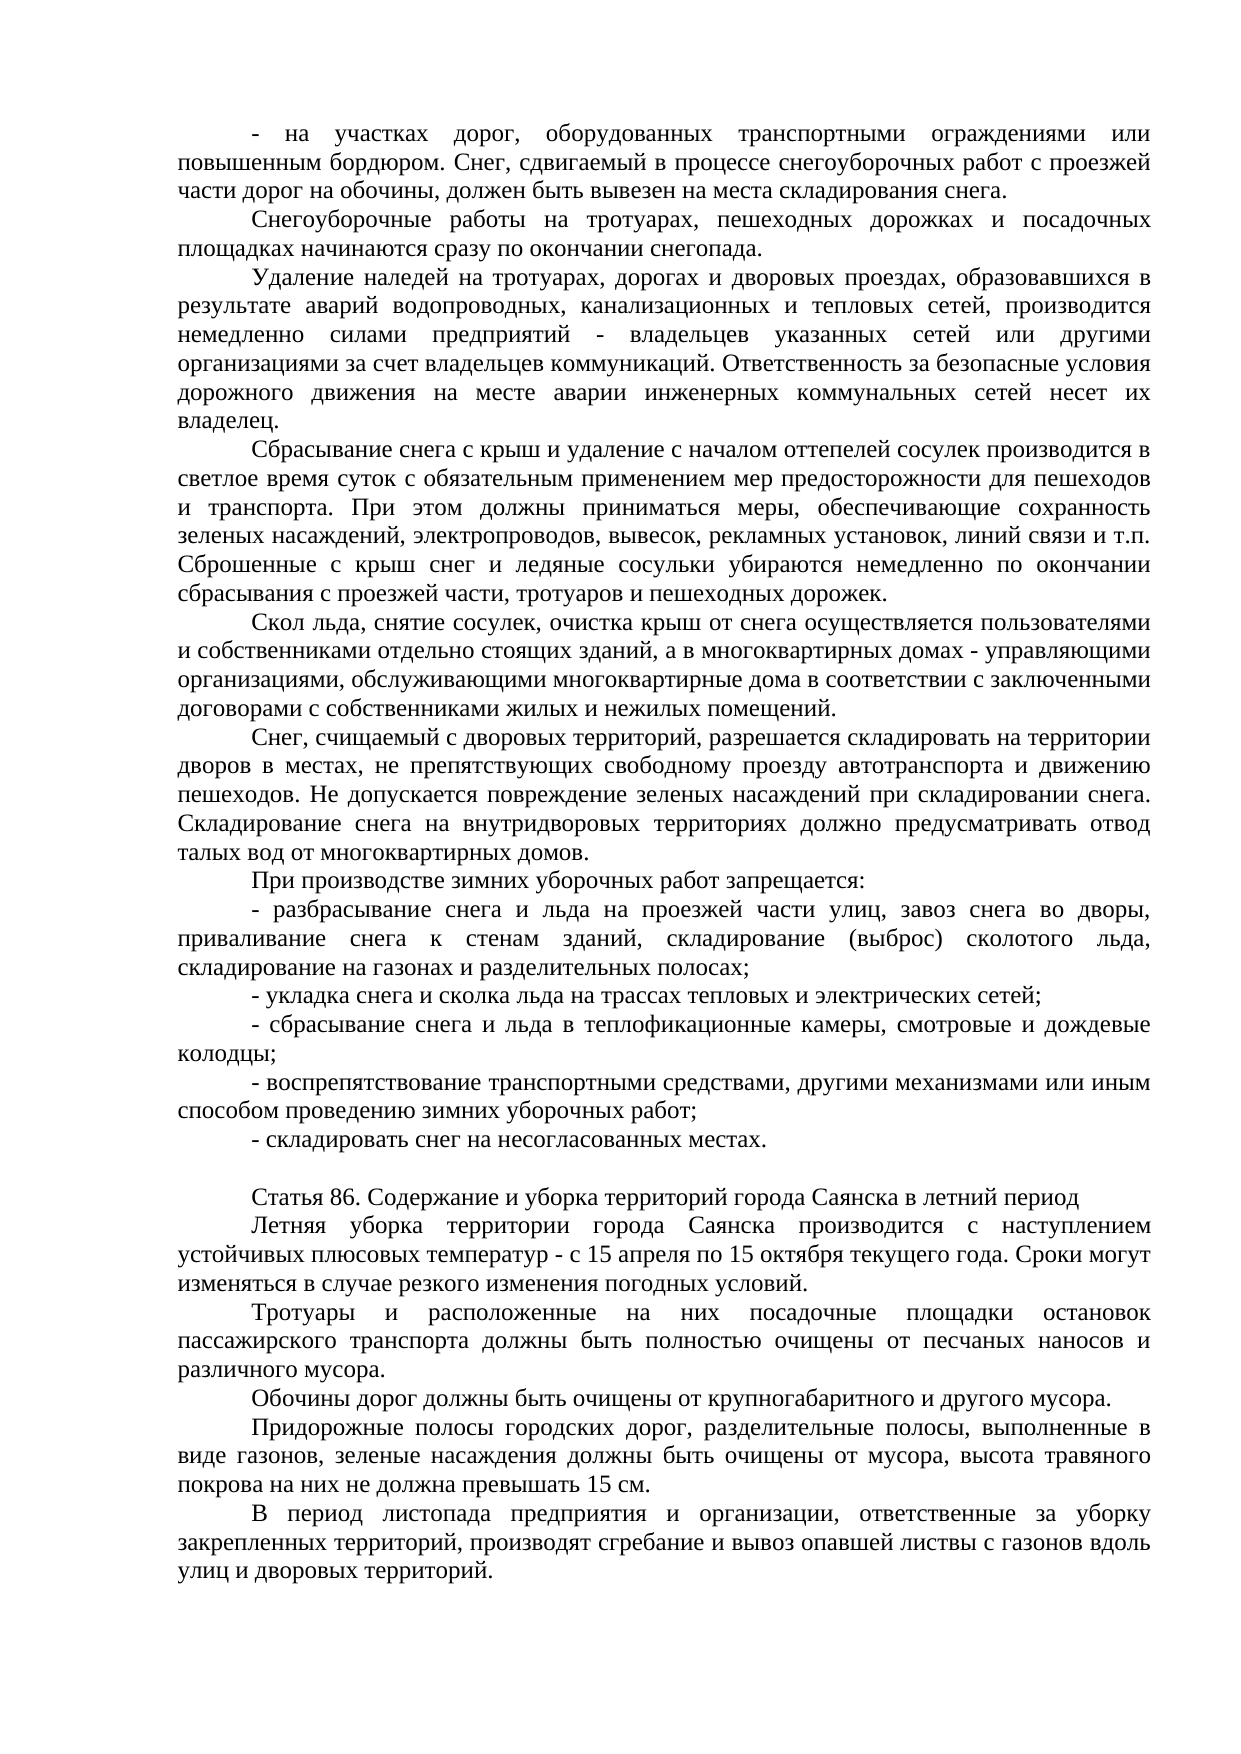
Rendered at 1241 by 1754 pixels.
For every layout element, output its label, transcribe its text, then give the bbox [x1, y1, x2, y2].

text Сбрасывание снега с крыш и удаление с началом оттепелей сосулек производится в светлое время суток с обязательным применением мер предосторожности для пешеходов и транспорта. При этом должны приниматься меры, обеспечивающие сохранность зеленых насаждений, электропроводов, вывесок, рекламных установок, линий связи и т.п. Сброшенные с крыш снег и ледяные сосульки убираются немедленно по окончании сбрасывания с проезжей части, тротуаров и пешеходных дорожек. [177, 434, 1152, 607]
text В период листопада предприятия и организации, ответственные за уборку закрепленных территорий, производят сгребание и вывоз опавшей листвы с газонов вдоль улиц и дворовых территорий. [177, 1498, 1152, 1584]
text Тротуары и расположенные на них посадочные площадки остановок пассажирского транспорта должны быть полностью очищены от песчаных наносов и различного мусора. [177, 1297, 1152, 1383]
text Снегоуборочные работы на тротуарах, пешеходных дорожках и посадочных площадках начинаются сразу по окончании снегопада. [177, 204, 1152, 262]
text Статья 86. Содержание и уборка территорий города Саянска в летний период [177, 1182, 1152, 1211]
text - воспрепятствование транспортными средствами, другими механизмами или иным способом проведению зимних уборочных работ; [177, 1067, 1152, 1124]
text Снег, счищаемый с дворовых территорий, разрешается складировать на территории дворов в местах, не препятствующих свободному проезду автотранспорта и движению пешеходов. Не допускается повреждение зеленых насаждений при складировании снега. Складирование снега на внутридворовых территориях должно предусматривать отвод талых вод от многоквартирных домов. [177, 722, 1152, 866]
text При производстве зимних уборочных работ запрещается: [177, 866, 1152, 894]
text - складировать снег на несогласованных местах. [177, 1124, 1152, 1153]
text - сбрасывание снега и льда в теплофикационные камеры, смотровые и дождевые колодцы; [177, 1009, 1152, 1067]
text Удаление наледей на тротуарах, дорогах и дворовых проездах, образовавшихся в результате аварий водопроводных, канализационных и тепловых сетей, производится немедленно силами предприятий - владельцев указанных сетей или другими организациями за счет владельцев коммуникаций. Ответственность за безопасные условия дорожного движения на месте аварии инженерных коммунальных сетей несет их владелец. [177, 262, 1152, 434]
text Придорожные полосы городских дорог, разделительные полосы, выполненные в виде газонов, зеленые насаждения должны быть очищены от мусора, высота травяного покрова на них не должна превышать 15 см. [177, 1412, 1152, 1498]
text - на участках дорог, оборудованных транспортными ограждениями или повышенным бордюром. Снег, сдвигаемый в процессе снегоуборочных работ с проезжей части дорог на обочины, должен быть вывезен на места складирования снега. [177, 118, 1152, 204]
text Летняя уборка территории города Саянска производится с наступлением устойчивых плюсовых температур - с 15 апреля по 15 октября текущего года. Сроки могут изменяться в случае резкого изменения погодных условий. [177, 1211, 1152, 1297]
text Обочины дорог должны быть очищены от крупногабаритного и другого мусора. [177, 1383, 1152, 1412]
text Скол льда, снятие сосулек, очистка крыш от снега осуществляется пользователями и собственниками отдельно стоящих зданий, а в многоквартирных домах - управляющими организациями, обслуживающими многоквартирные дома в соответствии с заключенными договорами с собственниками жилых и нежилых помещений. [177, 607, 1152, 722]
text - укладка снега и сколка льда на трассах тепловых и электрических сетей; [177, 981, 1152, 1009]
text - разбрасывание снега и льда на проезжей части улиц, завоз снега во дворы, приваливание снега к стенам зданий, складирование (выброс) сколотого льда, складирование на газонах и разделительных полосах; [177, 894, 1152, 981]
